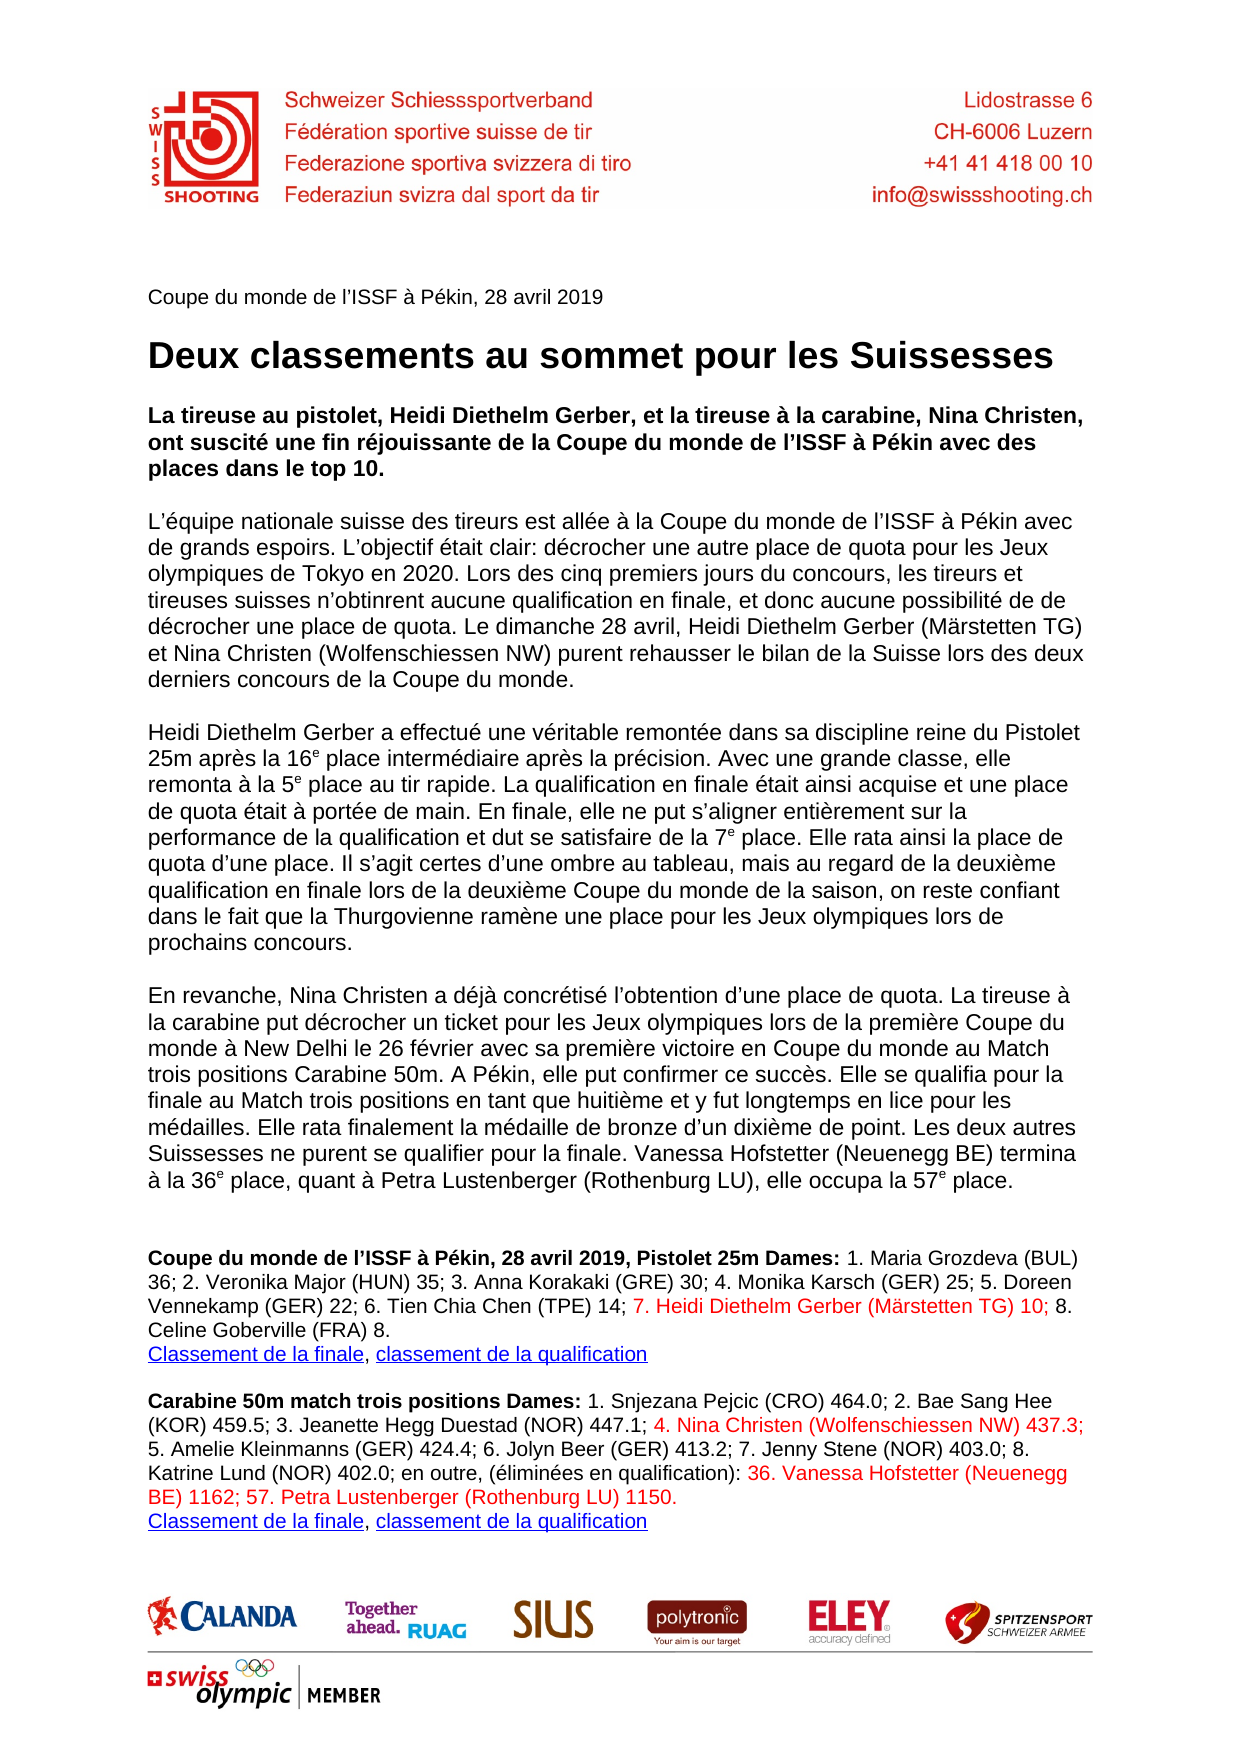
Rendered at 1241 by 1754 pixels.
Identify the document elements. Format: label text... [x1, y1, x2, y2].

picture [147, 88, 1093, 209]
text L’équipe nationale suisse des tireurs est allée à la Coupe du monde de l’ISSF à Pékin avec de grands espoirs. L’objectif était clair: décrocher une autre place de quota pour les Jeux olympiques de Tokyo en 2020. Lors des cinq premiers jours du concours, les tireurs et tireuses suisses n’obtinrent aucune qualification en finale, et donc aucune possibilité de de décrocher une place de quota. Le dimanche 28 avril, Heidi Diethelm Gerber (Märstetten TG) et Nina Christen (Wolfenschiessen NW) purent rehausser le bilan de la Suisse lors des deux derniers concours de la Coupe du monde. [148, 508, 1093, 692]
text Carabine 50m match trois positions Dames: 1. Snjezana Pejcic (CRO) 464.0; 2. Bae Sang Hee (KOR) 459.5; 3. Jeanette Hegg Duestad (NOR) 447.1; 4. Nina Christen (Wolfenschiessen NW) 437.3; 5. Amelie Kleinmanns (GER) 424.4; 6. Jolyn Beer (GER) 413.2; 7. Jenny Stene (NOR) 403.0; 8. Katrine Lund (NOR) 402.0; en outre, (éliminées en qualification): 36. Vanessa Hofstetter (Neuenegg BE) 1162; 57. Petra Lustenberger (Rothenburg LU) 1150. [148, 1389, 1093, 1509]
text Classement de la finale, classement de la qualification [148, 1341, 1093, 1365]
text La tireuse au pistolet, Heidi Diethelm Gerber, et la tireuse à la carabine, Nina Christen, ont suscité une fin réjouissante de la Coupe du monde de l’ISSF à Pékin avec des places dans le top 10. [148, 402, 1093, 481]
list Coupe du monde de l’ISSF à Pékin, 28 avril 2019 [148, 285, 1093, 309]
picture [147, 1593, 1093, 1712]
text Classement de la finale, classement de la qualification [148, 1509, 1093, 1533]
text Heidi Diethelm Gerber a effectué une véritable remontée dans sa discipline reine du Pistolet 25m après la 16e place intermédiaire après la précision. Avec une grande classe, elle remonta à la 5e place au tir rapide. La qualification en finale était ainsi acquise et une place de quota était à portée de main. En finale, elle ne put s’aligner entièrement sur la performance de la qualification et dut se satisfaire de la 7e place. Elle rata ainsi la place de quota d’une place. Il s’agit certes d’une ombre au tableau, mais au regard de la deuxième qualification en finale lors de la deuxième Coupe du monde de la saison, on reste confiant dans le fait que la Thurgovienne ramène une place pour les Jeux olympiques lors de prochains concours. [148, 718, 1093, 956]
text Deux classements au sommet pour les Suissesses [148, 333, 1093, 376]
text Coupe du monde de l’ISSF à Pékin, 28 avril 2019, Pistolet 25m Dames: 1. Maria Grozdeva (BUL) 36; 2. Veronika Major (HUN) 35; 3. Anna Korakaki (GRE) 30; 4. Monika Karsch (GER) 25; 5. Doreen Vennekamp (GER) 22; 6. Tien Chia Chen (TPE) 14; 7. Heidi Diethelm Gerber (Märstetten TG) 10; 8. Celine Goberville (FRA) 8. [148, 1246, 1093, 1341]
text En revanche, Nina Christen a déjà concrétisé l’obtention d’une place de quota. La tireuse à la carabine put décrocher un ticket pour les Jeux olympiques lors de la première Coupe du monde à New Delhi le 26 février avec sa première victoire en Coupe du monde au Match trois positions Carabine 50m. A Pékin, elle put confirmer ce succès. Elle se qualifia pour la finale au Match trois positions en tant que huitième et y fut longtemps en lice pour les médailles. Elle rata finalement la médaille de bronze d’un dixième de point. Les deux autres Suissesses ne purent se qualifier pour la finale. Vanessa Hofstetter (Neuenegg BE) termina à la 36e place, quant à Petra Lustenberger (Rothenburg LU), elle occupa la 57e place. [148, 982, 1093, 1193]
